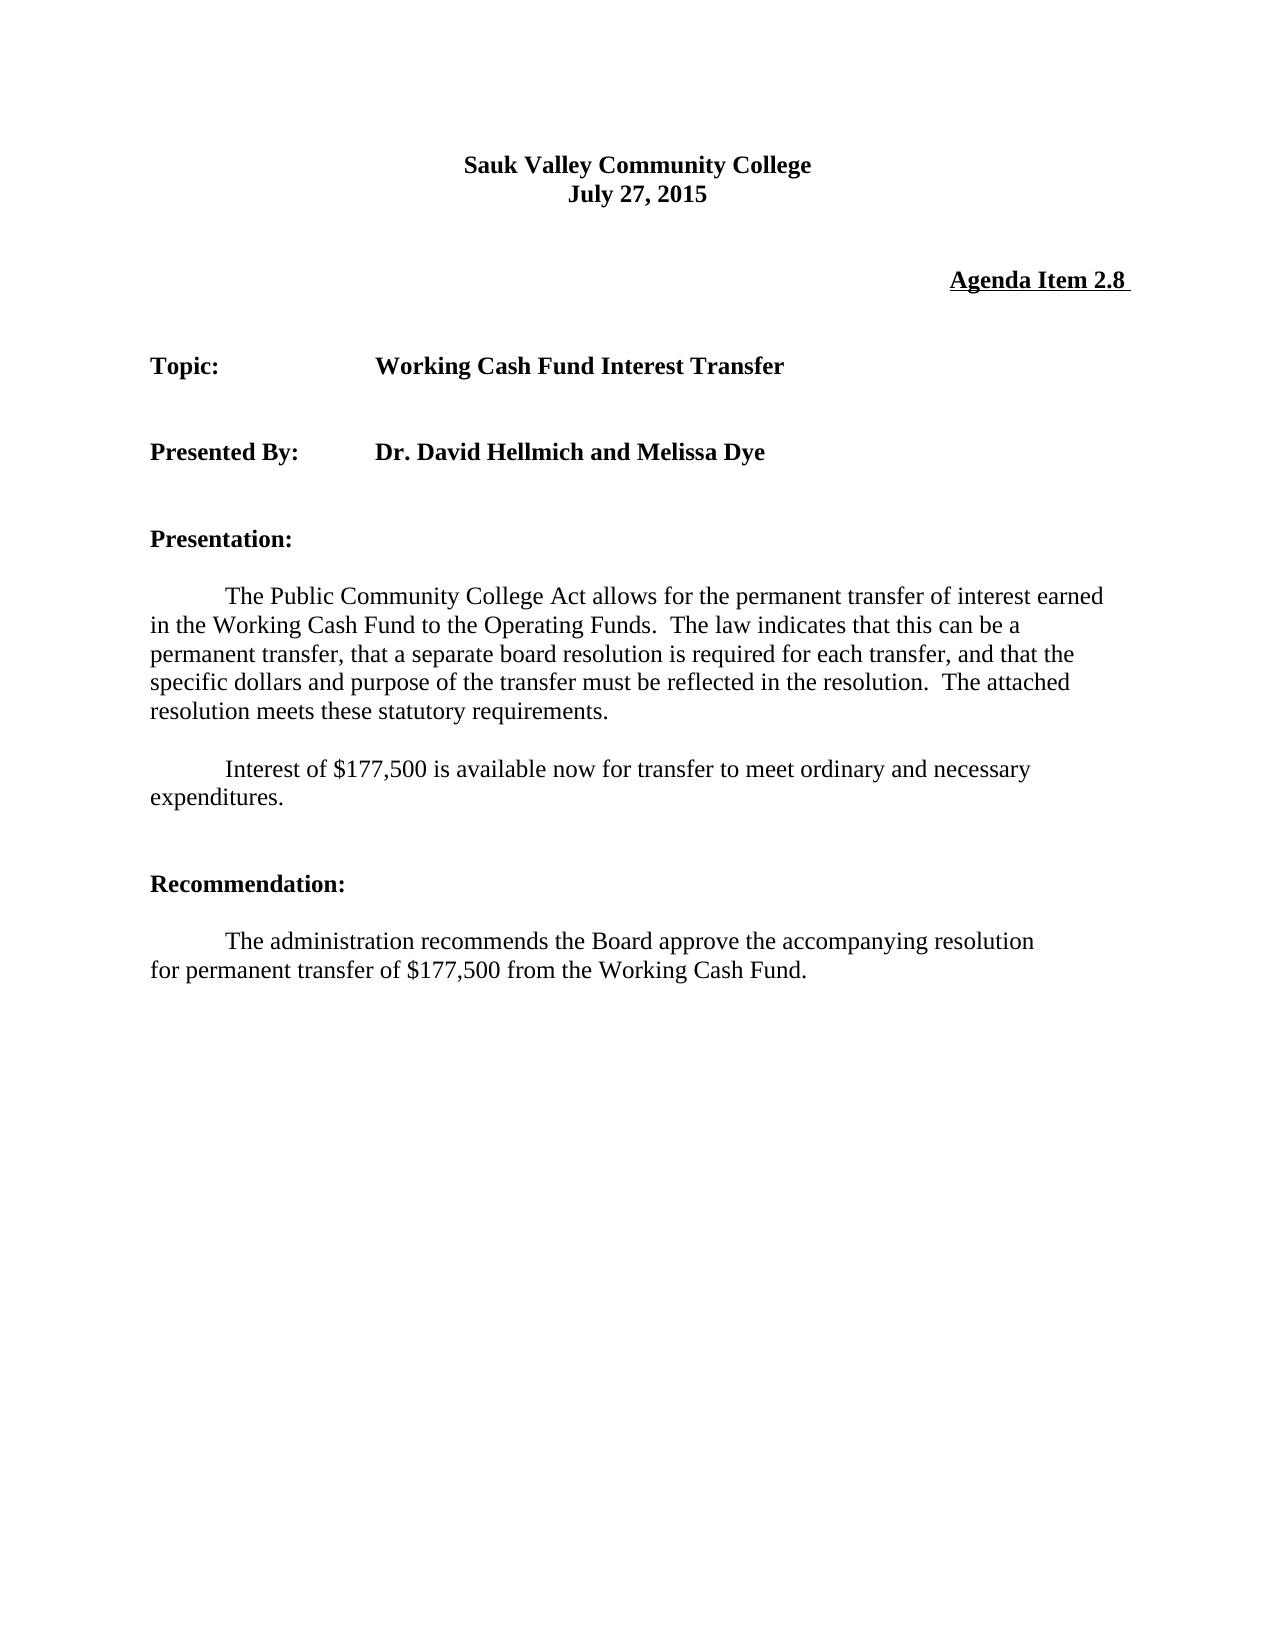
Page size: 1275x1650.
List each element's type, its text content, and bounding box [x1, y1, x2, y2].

text for permanent transfer of $177,500 from the Working Cash Fund. [150, 955, 1125, 984]
text Presentation: [150, 524, 1125, 552]
text The administration recommends the Board approve the accompanying resolution [150, 926, 1125, 955]
text July 27, 2015 [150, 179, 1125, 207]
text Interest of $177,500 is available now for transfer to meet ordinary and necessary [225, 754, 1125, 782]
text The Public Community College Act allows for the permanent transfer of interest earned [225, 581, 1125, 610]
text Recommendation: [150, 869, 1125, 897]
text expenditures. [150, 782, 1125, 811]
text Topic: Working Cash Fund Interest Transfer [150, 351, 1125, 380]
text in the Working Cash Fund to the Operating Funds. The law indicates that this can be a permanent transfer, that a separate board resolution is required for each transfer, and that the specific dollars and purpose of the transfer must be reflected in the resolution. The attached resolution meets these statutory requirements. [150, 610, 1125, 725]
text Presented By: Dr. David Hellmich and Melissa Dye [150, 437, 1125, 466]
text Agenda Item 2.8 [150, 265, 1125, 294]
